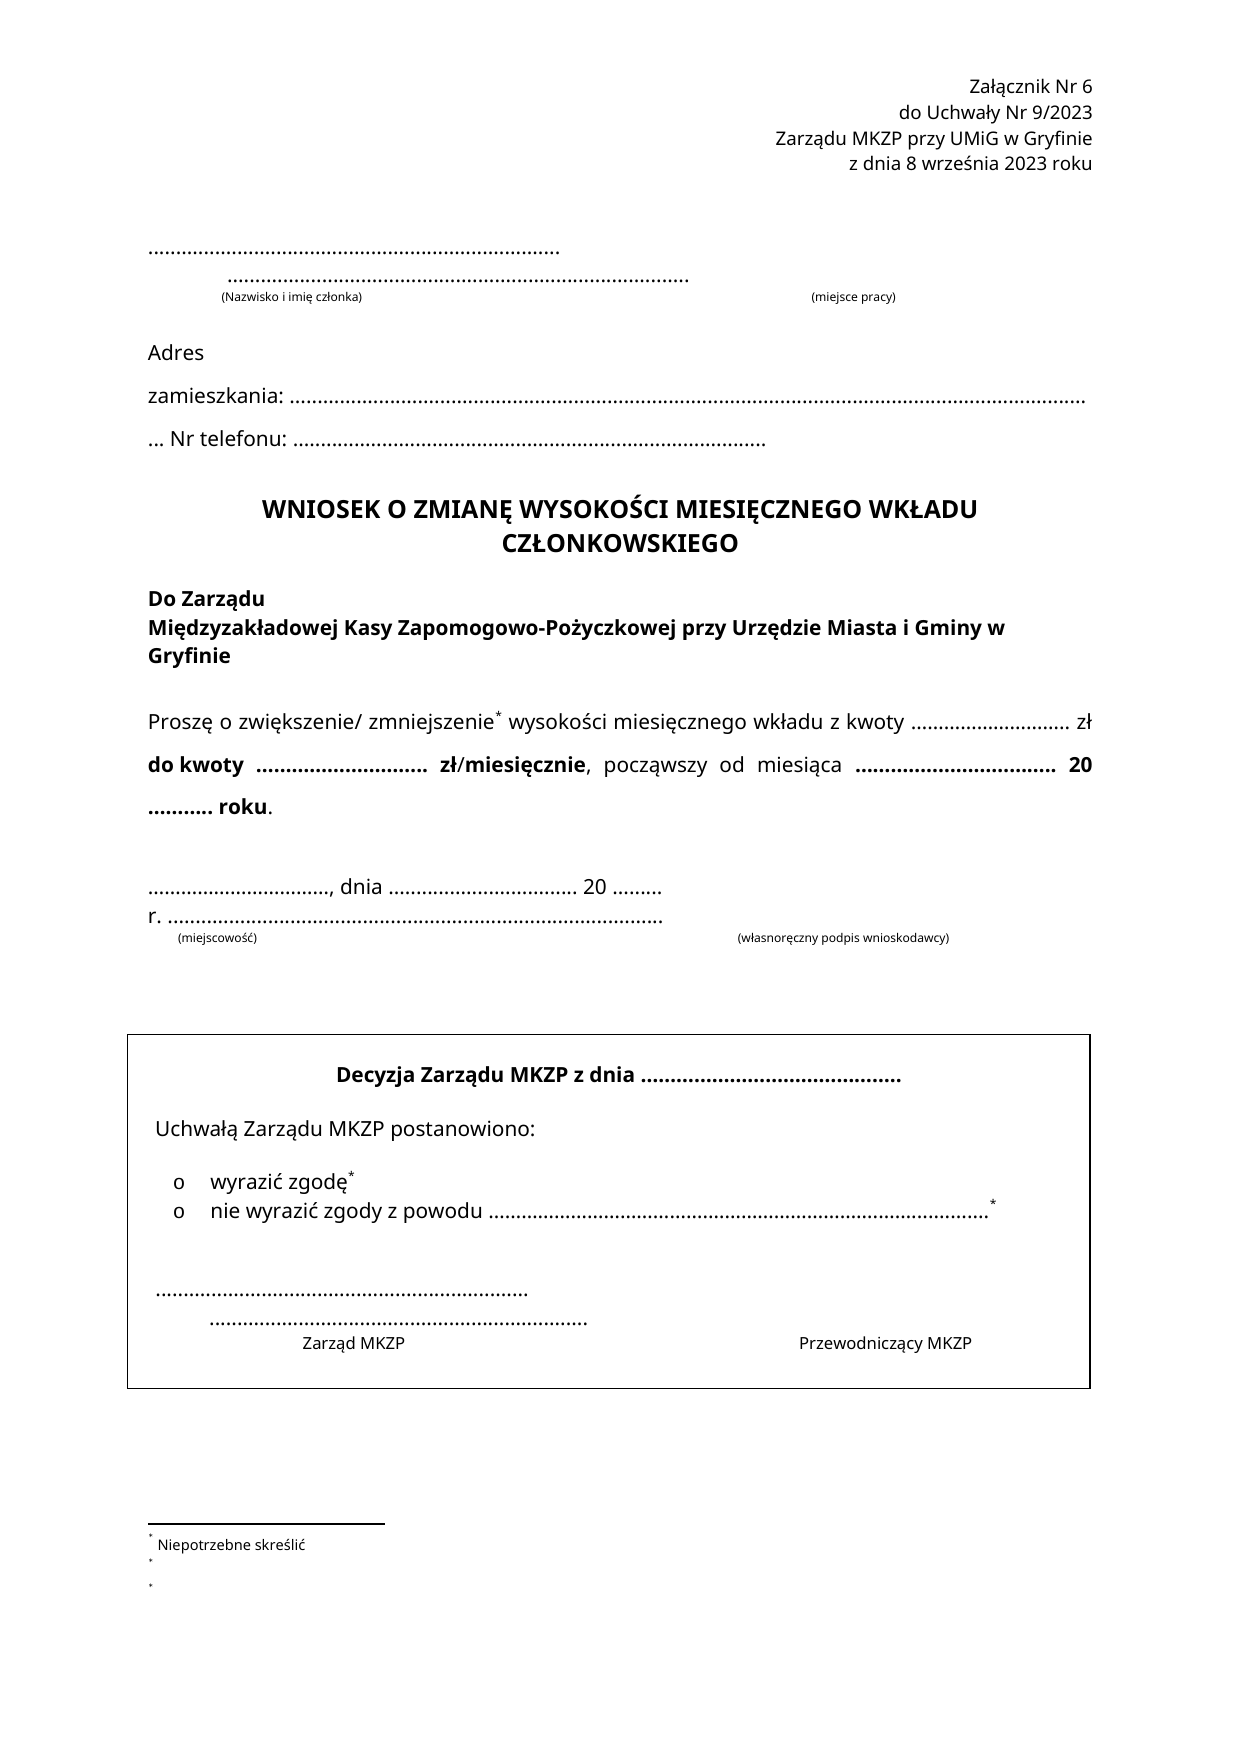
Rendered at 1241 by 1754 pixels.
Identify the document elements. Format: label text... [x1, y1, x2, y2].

text Adres zamieszkania: .................................................................................................................................................. Nr telefonu: ..................................................................................... [148, 338, 1093, 452]
text Międzyzakładowej Kasy Zapomogowo-Pożyczkowej przy Urzędzie Miasta i Gminy w Gryfinie [148, 613, 1093, 670]
text ……………………………, dnia .................................. 20 ......... r. ......................................................................................... [148, 872, 1093, 929]
text (miejscowość) (własnoręczny podpis wnioskodawcy) [177, 929, 1093, 958]
text WNIOSEK O ZMIANĘ WYSOKOŚCI MIESIĘCZNEGO WKŁADU CZŁONKOWSKIEGO [148, 491, 1093, 559]
table_header Decyzja Zarządu MKZP z dnia …………………………………….. Uchwałą Zarządu MKZP postanowiono: wyrazić zgodę* nie wyrazić zgody z powodu ………………………………….………………………….……..............* ................................................................... .................................................................... Zarząd MKZP Przewodniczący MKZP [128, 1035, 1089, 1388]
text Proszę o zwiększenie/ zmniejszenie wysokości miesięcznego wkładu z kwoty ……………………….. zł do kwoty ……………………….. zł/miesięcznie, począwszy od miesiąca …………..……………….. 20 ……….. roku. [148, 707, 1093, 821]
text .......................................................................... ................................................................................... [148, 232, 1093, 289]
text (Nazwisko i imię członka) (miejsce pracy) [148, 289, 1093, 317]
text Do Zarządu [148, 584, 1093, 613]
